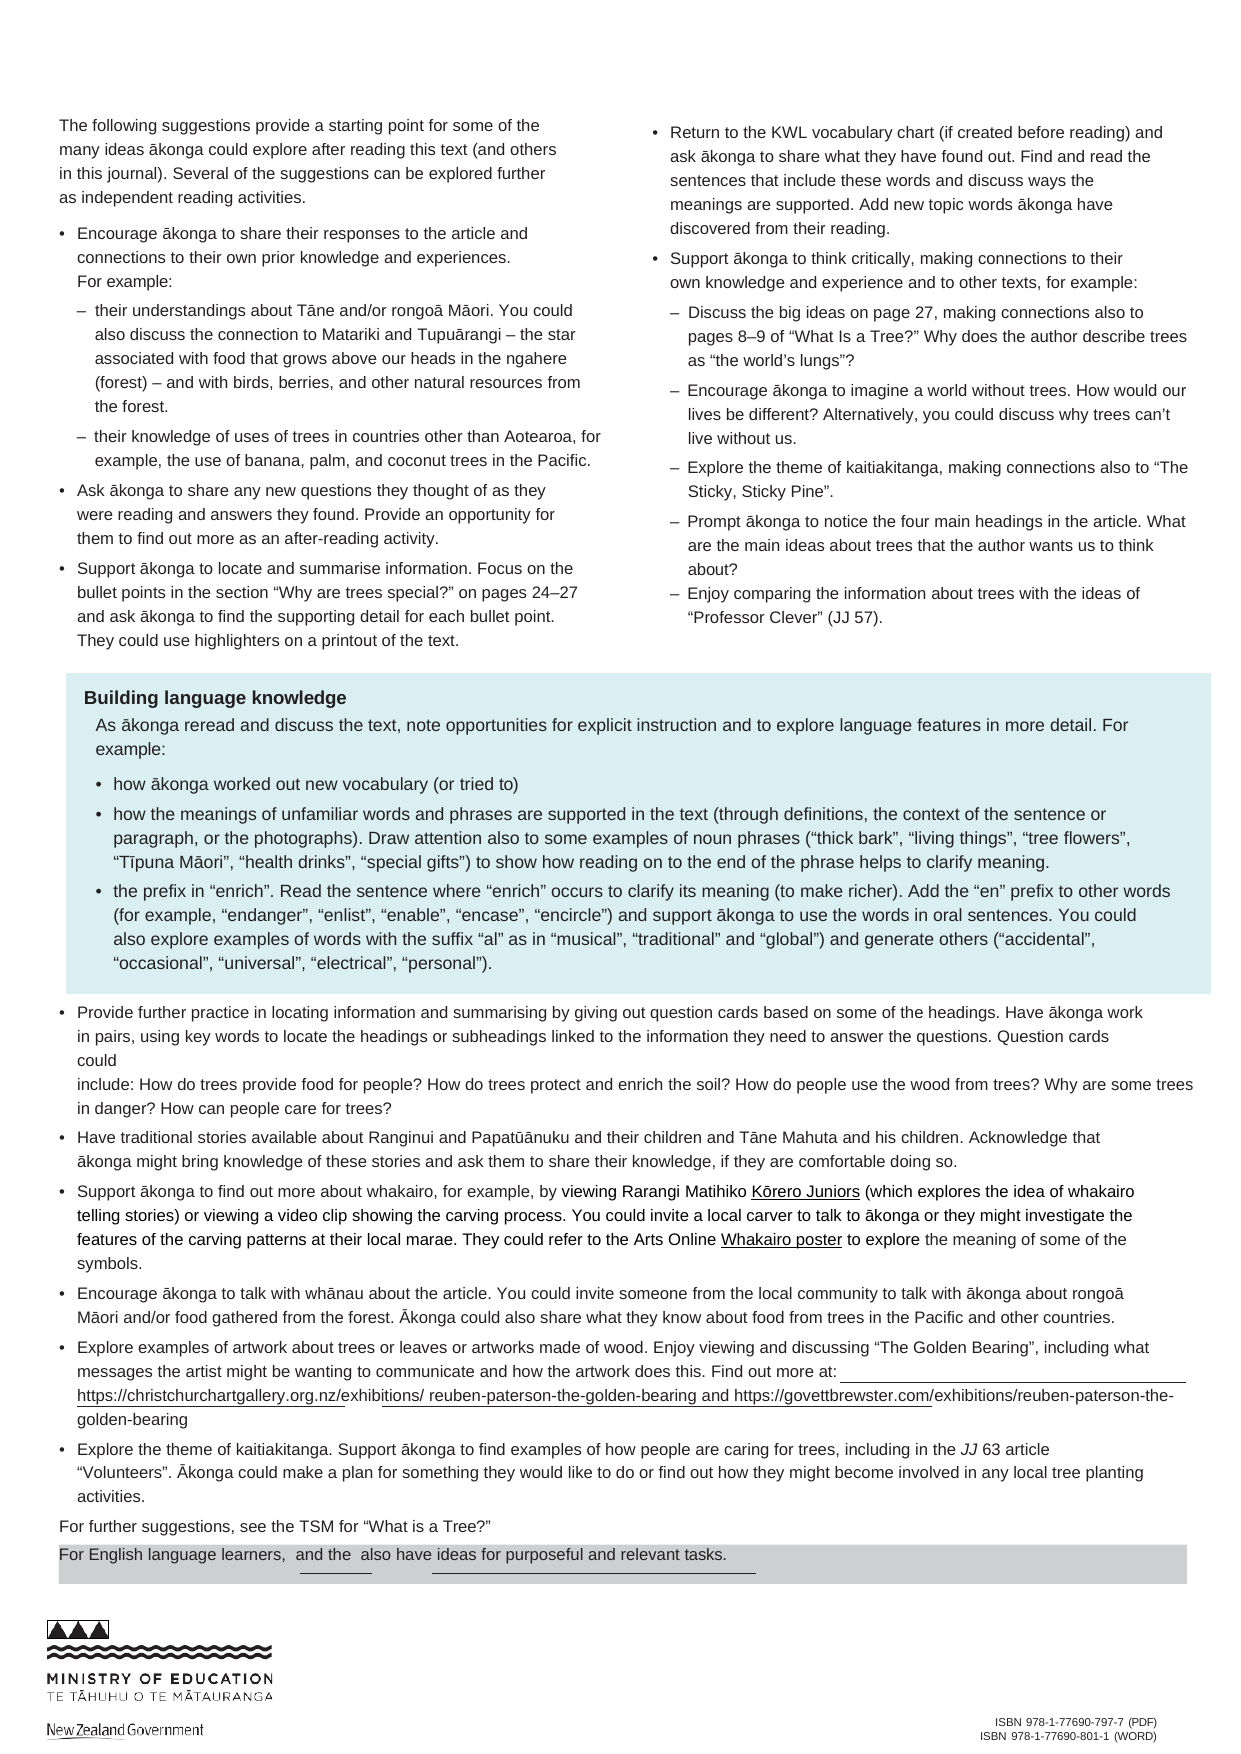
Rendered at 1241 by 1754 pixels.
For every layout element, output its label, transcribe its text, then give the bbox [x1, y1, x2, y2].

list Have traditional stories available about Ranginui and Papatūānuku and their children and Tāne Mahuta and his children. Acknowledge that ākonga might bring knowledge of these stories and ask them to share their knowledge, if they are comfortable doing so. [59, 1128, 1157, 1171]
text ‒ Explore the theme of kaitiakitanga, making connections also to “The Sticky, Sticky Pine”. [670, 458, 1207, 501]
list Support ākonga to locate and summarise information. Focus on the bullet points in the section “Why are trees special?” on pages 24–27 and ask ākonga to find the supporting detail for each bullet point. They could use highlighters on a printout of the text. [59, 558, 595, 649]
list Return to the KWL vocabulary chart (if created before reading) and ask ākonga to share what they have found out. Find and read the sentences that include these words and discuss ways the meanings are supported. Add new topic words ākonga have discovered from their reading. [652, 123, 1171, 238]
text ‒ their understandings about Tāne and/or rongoā Māori. You could also discuss the connection to Matariki and Tupuārangi – the star associated with food that grows above our heads in the ngahere (forest) – and with birds, berries, and other natural resources from the forest. [77, 301, 596, 416]
list Explore the theme of kaitiakitanga. Support ākonga to find examples of how people are caring for trees, including in the JJ 63 article “Volunteers”. Ākonga could make a plan for something they would like to do or find out how they might become involved in any local tree planting activities. [59, 1439, 1147, 1506]
picture [48, 1621, 108, 1638]
text ISBN 978-1-77690-797-7 (PDF) [35, 1715, 1157, 1728]
text ‒ their knowledge of uses of trees in countries other than Aotearoa, for example, the use of banana, palm, and coconut trees in the Pacific. [77, 427, 603, 470]
text ‒ Discuss the big ideas on page 27, making connections also to pages 8–9 of “What Is a Tree?” Why does the author describe trees as “the world’s lungs”? [670, 303, 1187, 370]
list Support ākonga to find out more about whakairo, for example, by viewing Rarangi Matihiko Kōrero Juniors (which explores the idea of whakairo telling stories) or viewing a video clip showing the carving process. You could invite a local carver to talk to ākonga or they might investigate the features of the carving patterns at their local marae. They could refer to the Arts Online Whakairo poster to explore the meaning of some of the symbols. [59, 1182, 1181, 1273]
list Encourage ākonga to talk with whānau about the article. You could invite someone from the local community to talk with ākonga about rongoā Māori and/or food gathered from the forest. Ākonga could also share what they know about food from trees in the Pacific and other countries. [59, 1284, 1167, 1327]
list Support ākonga to think critically, making connections to their own knowledge and experience and to other texts, for example: [652, 249, 1157, 292]
text ‒ Enjoy comparing the information about trees with the ideas of “Professor Clever” (JJ 57). [670, 584, 1207, 627]
list Explore examples of artwork about trees or leaves or artworks made of wood. Enjoy viewing and discussing “The Golden Bearing”, including what messages the artist might be wanting to communicate and how the artwork does this. Find out more at: https://christchurchartgallery.org.nz/exhibitions/ reuben-paterson-the-golden-bearing and https://govettbrewster.com/exhibitions/reuben-paterson-the-golden-bearing [59, 1338, 1187, 1429]
text For further suggestions, see the TSM for “What is a Tree?” [59, 1517, 1207, 1536]
text ‒ Encourage ākonga to imagine a world without trees. How would our lives be different? Alternatively, you could discuss why trees can’t live without us. [670, 381, 1187, 448]
list Encourage ākonga to share their responses to the article and connections to their own prior knowledge and experiences. For example: [59, 223, 540, 291]
picture [47, 1673, 273, 1701]
text ‒ Prompt ākonga to notice the four main headings in the article. What are the main ideas about trees that the author wants us to think about? [670, 512, 1187, 579]
list Ask ākonga to share any new questions they thought of as they were reading and answers they found. Provide an opportunity for them to find out more as an after-reading activity. [59, 481, 585, 548]
text ISBN 978-1-77690-801-1 (WORD) [35, 1730, 1157, 1743]
text The following suggestions provide a starting point for some of the many ideas ākonga could explore after reading this text (and others in this journal). Several of the suggestions can be explored further as independent reading activities. [59, 116, 567, 207]
list Provide further practice in locating information and summarising by giving out question cards based on some of the headings. Have ākonga work in pairs, using key words to locate the headings or subheadings linked to the information they need to answer the questions. Question cards could [59, 1003, 1152, 1070]
text include: How do trees provide food for people? How do trees protect and enrich the soil? How do people use the wood from trees? Why are some trees in danger? How can people care for trees? [77, 1074, 1194, 1118]
picture [47, 1723, 204, 1740]
